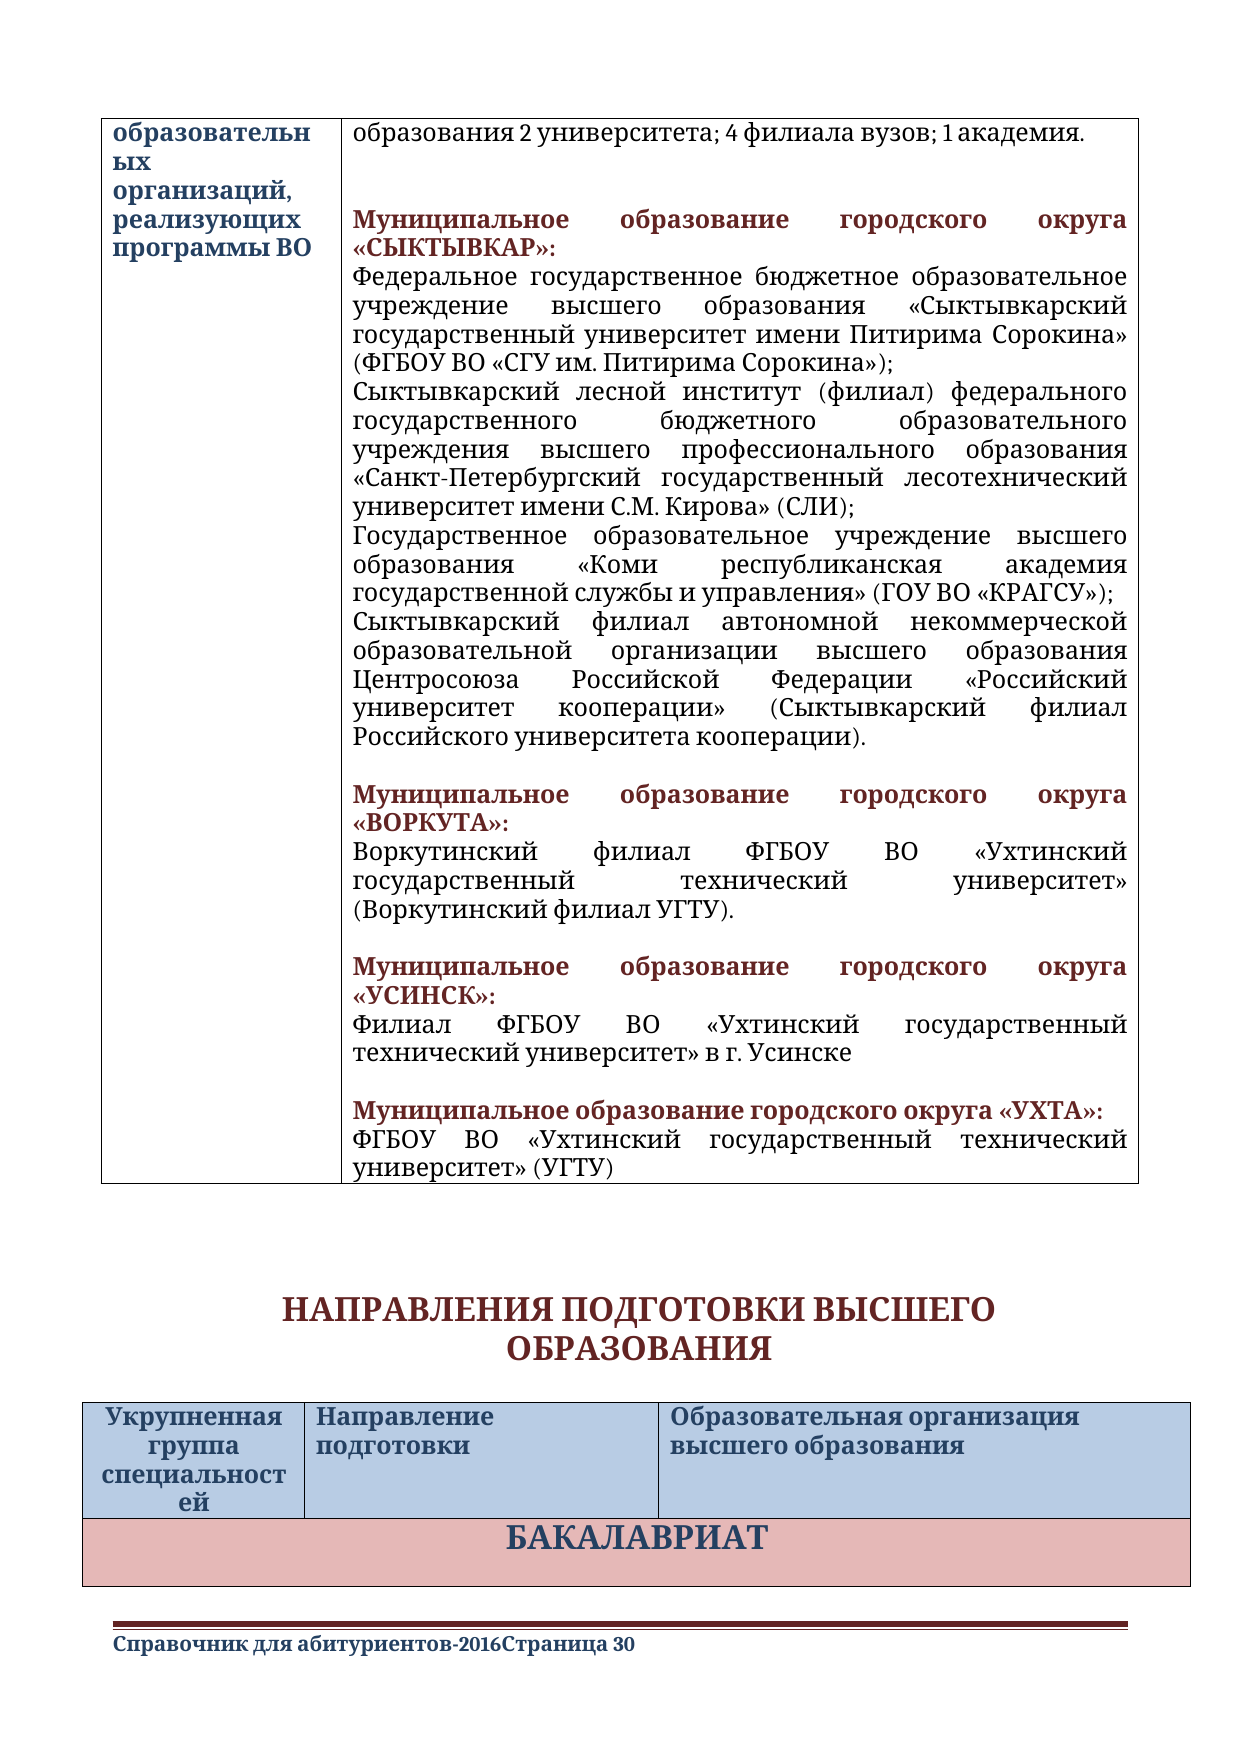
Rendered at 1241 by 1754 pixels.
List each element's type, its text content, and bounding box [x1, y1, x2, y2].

table_header Направление подготовки [305, 1403, 658, 1518]
table_header Образовательная организация высшего образования [659, 1403, 1190, 1518]
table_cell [102, 119, 341, 1183]
list НАПРАВЛЕНИЯ ПОДГОТОВКИ ВЫСШЕГО ОБРАЗОВАНИЯ [150, 1292, 1128, 1368]
table_header Укрупненная группа специальностей [83, 1403, 304, 1518]
table_cell БАКАЛАВРИАТ [83, 1519, 1190, 1586]
